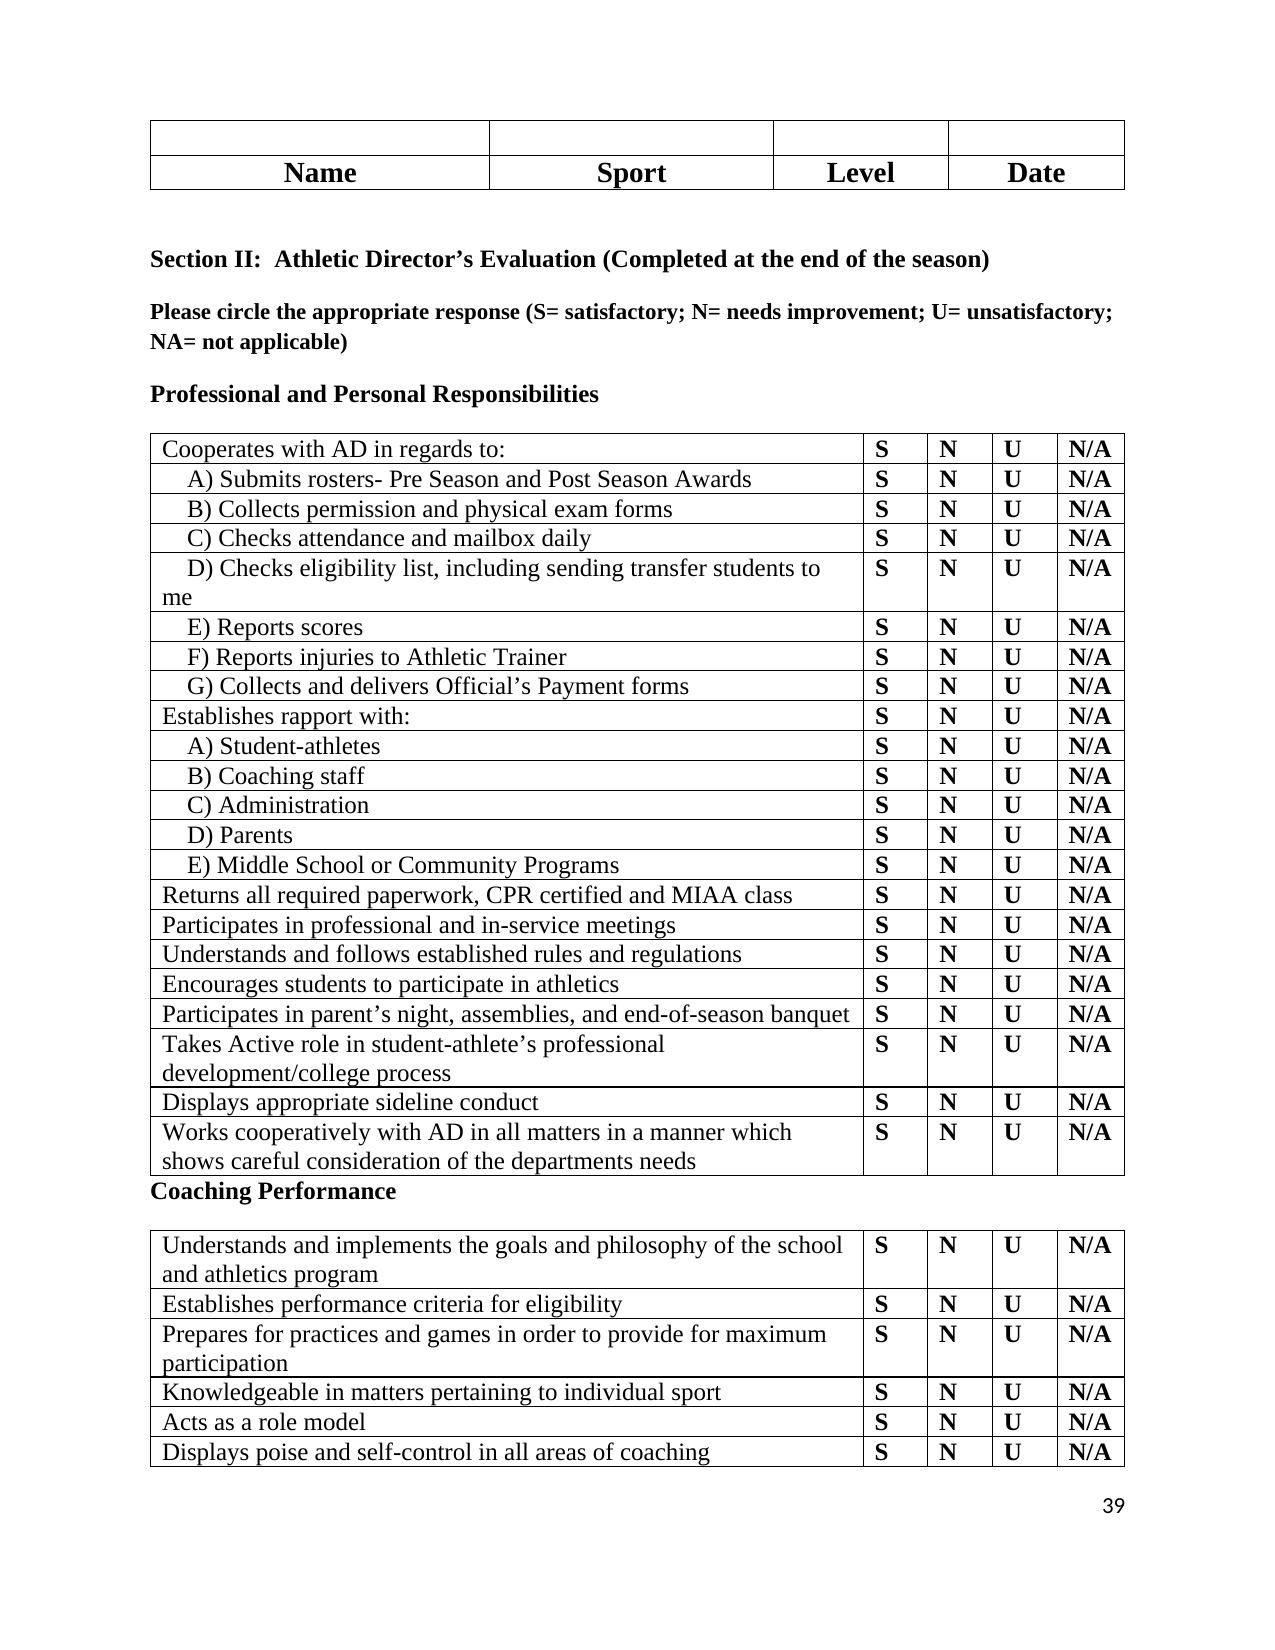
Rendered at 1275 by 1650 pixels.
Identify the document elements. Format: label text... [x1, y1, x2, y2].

table_cell S [864, 553, 927, 611]
table_cell U [993, 791, 1057, 819]
table_cell U [993, 464, 1057, 493]
table_cell A) Submits rosters- Pre Season and Post Season Awards [151, 464, 863, 493]
table_cell N/A [1058, 1289, 1124, 1318]
table_cell N/A [1058, 1088, 1124, 1116]
table_cell Displays poise and self-control in all areas of coaching [151, 1437, 863, 1466]
table_cell N [928, 1378, 992, 1406]
table_cell N [928, 940, 992, 968]
table_cell Works cooperatively with AD in all matters in a manner which shows careful consideration of the departments needs [151, 1117, 863, 1175]
table_cell N/A [1058, 910, 1124, 938]
table_cell S [864, 1407, 927, 1436]
table_cell U [993, 701, 1057, 730]
table_cell N/A [1058, 671, 1124, 700]
table_cell N [928, 761, 992, 789]
table_cell U [993, 612, 1057, 641]
table_cell N [928, 1289, 992, 1318]
table_cell N/A [1058, 524, 1124, 552]
table_cell U [993, 940, 1057, 968]
table_cell N [928, 464, 992, 493]
table_cell Prepares for practices and games in order to provide for maximum participation [151, 1319, 863, 1376]
table_cell D) Checks eligibility list, including sending transfer students to me [151, 553, 863, 611]
table_cell Sport [490, 156, 773, 189]
table_cell N/A [1058, 464, 1124, 493]
table_cell N/A [1058, 553, 1124, 611]
table_cell N/A [1058, 1437, 1124, 1466]
table_cell N/A [1058, 612, 1124, 641]
table_cell S [864, 494, 927, 522]
table_cell U [993, 1407, 1057, 1436]
table_cell N [928, 969, 992, 998]
table_cell S [864, 1319, 927, 1376]
table_cell N/A [1058, 880, 1124, 909]
table_cell S [864, 969, 927, 998]
table_cell S [864, 464, 927, 493]
table_cell N [928, 910, 992, 938]
table_header S [864, 1231, 927, 1288]
table_cell N [928, 791, 992, 819]
table_cell Establishes performance criteria for eligibility [151, 1289, 863, 1318]
table_cell Name [151, 156, 489, 189]
table_header U [993, 1231, 1057, 1288]
table_header S [864, 434, 927, 463]
table_cell U [993, 524, 1057, 552]
table_cell Participates in parent’s night, assemblies, and end-of-season banquet [151, 999, 863, 1028]
table_cell S [864, 1029, 927, 1086]
table_header N/A [1058, 1231, 1124, 1288]
table_cell S [864, 1289, 927, 1318]
table_cell U [993, 1437, 1057, 1466]
table_cell S [864, 1117, 927, 1175]
table_cell N [928, 612, 992, 641]
table_cell S [864, 671, 927, 700]
table_cell U [993, 820, 1057, 849]
table_cell N [928, 999, 992, 1028]
table_cell U [993, 1029, 1057, 1086]
table_cell N [928, 553, 992, 611]
table_cell N/A [1058, 1117, 1124, 1175]
table_header Understands and implements the goals and philosophy of the school and athletics program [151, 1231, 863, 1288]
table_header N [928, 434, 992, 463]
table_cell N/A [1058, 850, 1124, 879]
table_header U [993, 434, 1057, 463]
table_cell N [928, 642, 992, 670]
text Please circle the appropriate response (S= satisfactory; N= needs improvement; U= unsatisfactory; NA= not applicable) [150, 298, 1125, 354]
table_cell U [993, 1378, 1057, 1406]
table_cell S [864, 1088, 927, 1116]
table_cell G) Collects and delivers Official’s Payment forms [151, 671, 863, 700]
table_cell U [993, 1289, 1057, 1318]
table_cell S [864, 701, 927, 730]
table_cell S [864, 1378, 927, 1406]
table_header N/A [1058, 434, 1124, 463]
table_cell U [993, 553, 1057, 611]
table_cell U [993, 761, 1057, 789]
table_cell U [993, 671, 1057, 700]
table_cell N/A [1058, 1319, 1124, 1376]
table_cell S [864, 940, 927, 968]
table_cell N/A [1058, 1029, 1124, 1086]
table_cell N/A [1058, 820, 1124, 849]
table_cell U [993, 880, 1057, 909]
table_cell A) Student-athletes [151, 731, 863, 760]
table_cell N/A [1058, 731, 1124, 760]
table_cell Takes Active role in student-athlete’s professional development/college process [151, 1029, 863, 1086]
table_cell Establishes rapport with: [151, 701, 863, 730]
table_cell N/A [1058, 642, 1124, 670]
table_cell Date [949, 156, 1124, 189]
table_header [151, 121, 489, 154]
table_cell S [864, 612, 927, 641]
table_cell Participates in professional and in-service meetings [151, 910, 863, 938]
table_cell N [928, 1407, 992, 1436]
table_cell Level [774, 156, 948, 189]
table_cell E) Reports scores [151, 612, 863, 641]
table_cell S [864, 791, 927, 819]
table_cell U [993, 850, 1057, 879]
table_cell N [928, 1437, 992, 1466]
table_cell N [928, 671, 992, 700]
table_cell C) Checks attendance and mailbox daily [151, 524, 863, 552]
table_cell N/A [1058, 940, 1124, 968]
table_header [490, 121, 773, 154]
table_cell N/A [1058, 701, 1124, 730]
table_cell U [993, 969, 1057, 998]
table_header [949, 121, 1124, 154]
table_cell B) Collects permission and physical exam forms [151, 494, 863, 522]
table_cell S [864, 880, 927, 909]
table_cell U [993, 910, 1057, 938]
table_cell N/A [1058, 1407, 1124, 1436]
table_cell N [928, 701, 992, 730]
table_cell S [864, 1437, 927, 1466]
table_cell B) Coaching staff [151, 761, 863, 789]
table_cell N [928, 1029, 992, 1086]
table_cell S [864, 731, 927, 760]
table_cell U [993, 731, 1057, 760]
table_cell S [864, 761, 927, 789]
table_cell S [864, 910, 927, 938]
table_cell S [864, 642, 927, 670]
table_cell Encourages students to participate in athletics [151, 969, 863, 998]
table_cell U [993, 642, 1057, 670]
table_cell D) Parents [151, 820, 863, 849]
table_cell Displays appropriate sideline conduct [151, 1088, 863, 1116]
table_cell U [993, 1319, 1057, 1376]
table_cell N [928, 1088, 992, 1116]
text Professional and Personal Responsibilities [150, 379, 1125, 408]
table_cell N [928, 1319, 992, 1376]
table_cell S [864, 524, 927, 552]
table_cell N/A [1058, 969, 1124, 998]
table_cell N/A [1058, 791, 1124, 819]
table_cell U [993, 494, 1057, 522]
table_cell U [993, 999, 1057, 1028]
table_cell N [928, 494, 992, 522]
table_header [774, 121, 948, 154]
table_cell N [928, 731, 992, 760]
text Coaching Performance [150, 1176, 1125, 1204]
table_cell F) Reports injuries to Athletic Trainer [151, 642, 863, 670]
table_cell U [993, 1088, 1057, 1116]
table_header Cooperates with AD in regards to: [151, 434, 863, 463]
table_cell N/A [1058, 1378, 1124, 1406]
table_cell Understands and follows established rules and regulations [151, 940, 863, 968]
table_cell C) Administration [151, 791, 863, 819]
table_header N [928, 1231, 992, 1288]
table_cell S [864, 999, 927, 1028]
table_cell N/A [1058, 494, 1124, 522]
table_cell Knowledgeable in matters pertaining to individual sport [151, 1378, 863, 1406]
table_cell N [928, 820, 992, 849]
table_cell Acts as a role model [151, 1407, 863, 1436]
table_cell S [864, 850, 927, 879]
table_cell U [993, 1117, 1057, 1175]
text Section II: Athletic Director’s Evaluation (Completed at the end of the season) [150, 244, 1125, 273]
table_cell S [864, 820, 927, 849]
table_cell E) Middle School or Community Programs [151, 850, 863, 879]
table_cell N [928, 524, 992, 552]
table_cell N/A [1058, 999, 1124, 1028]
table_cell N [928, 880, 992, 909]
table_cell N [928, 850, 992, 879]
table_cell N [928, 1117, 992, 1175]
table_cell Returns all required paperwork, CPR certified and MIAA class [151, 880, 863, 909]
table_cell N/A [1058, 761, 1124, 789]
